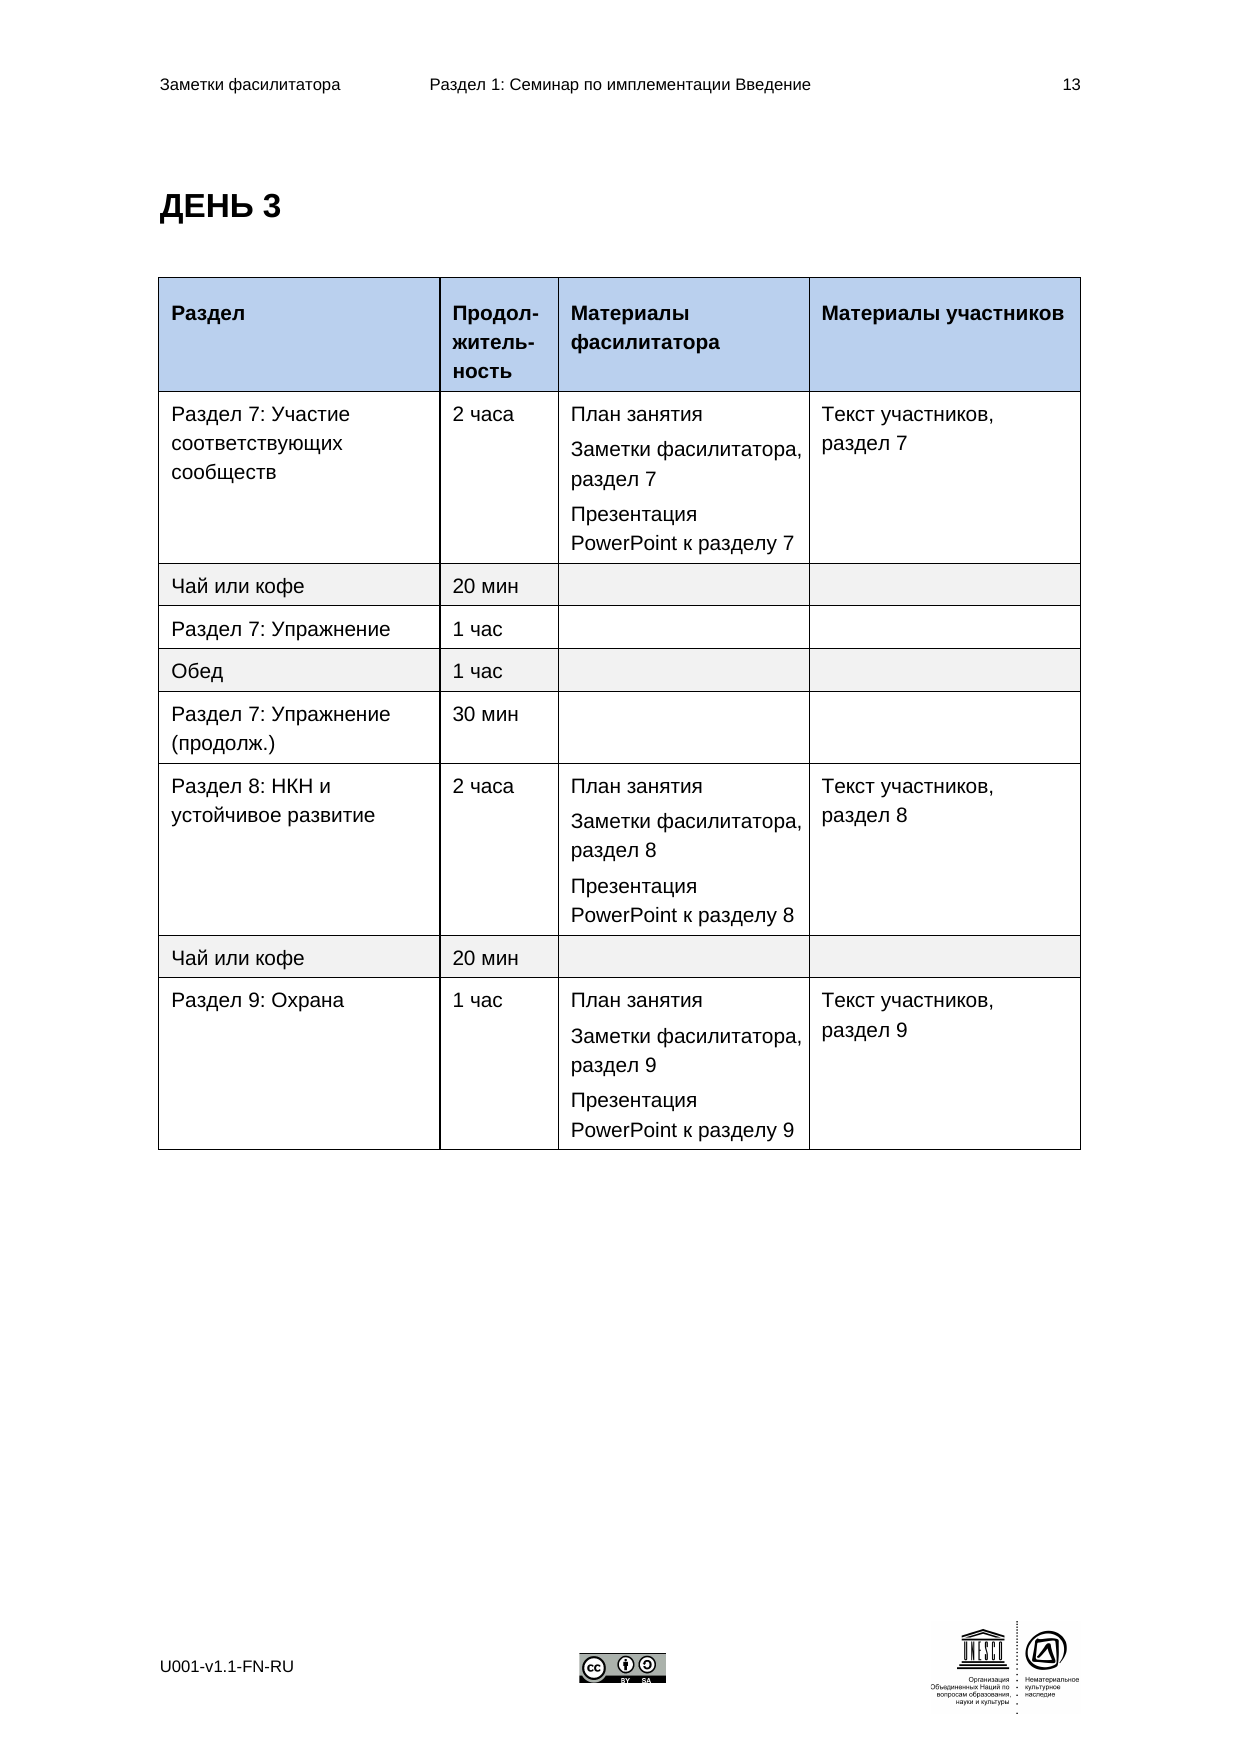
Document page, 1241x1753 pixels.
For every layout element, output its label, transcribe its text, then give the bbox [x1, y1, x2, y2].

table_cell [559, 606, 809, 648]
table_cell 20 мин [441, 936, 558, 977]
picture [930, 1621, 1081, 1714]
table_cell [559, 692, 809, 763]
picture [578, 1653, 666, 1682]
table_cell Раздел 9: Охрана [159, 978, 439, 1149]
table_cell Раздел 7: Упражнение (продолж.) [159, 692, 439, 763]
table_cell 1 час [441, 978, 558, 1149]
table_cell [810, 692, 1080, 763]
table_cell План занятия Заметки фасилитатора, раздел 8 Презентация PowerPoint к разделу 8 [559, 764, 809, 934]
table_cell 2 часа [441, 392, 558, 563]
table_cell [559, 936, 809, 977]
table_cell Раздел 8: НКН и устойчивое развитие [159, 764, 439, 934]
table_cell [810, 606, 1080, 648]
table_header Материалы участников [810, 278, 1080, 391]
table_cell [559, 564, 809, 605]
table_cell План занятия Заметки фасилитатора, раздел 9 Презентация PowerPoint к разделу 9 [559, 978, 809, 1149]
table_cell 1 час [441, 649, 558, 691]
table_cell Раздел 7: Упражнение [159, 606, 439, 648]
table_header Раздел [159, 278, 439, 391]
table_header Материалы фасилитатора [559, 278, 809, 391]
table_cell 2 часа [441, 764, 558, 934]
table_cell [559, 649, 809, 691]
table_cell Обед [159, 649, 439, 691]
table_header Продол-житель-ность [441, 278, 558, 391]
table_cell 20 мин [441, 564, 558, 605]
table_cell [810, 936, 1080, 977]
table_cell Текст участников, раздел 9 [810, 978, 1080, 1149]
table_cell План занятия Заметки фасилитатора, раздел 7 Презентация PowerPoint к разделу 7 [559, 392, 809, 563]
table_cell Раздел 7: Участие соответствующих сообществ [159, 392, 439, 563]
table_cell Текст участников, раздел 8 [810, 764, 1080, 934]
table_cell [810, 564, 1080, 605]
table_cell [810, 649, 1080, 691]
table_cell Чай или кофе [159, 936, 439, 977]
table_cell 30 мин [441, 692, 558, 763]
table_cell 1 час [441, 606, 558, 648]
table_cell Чай или кофе [159, 564, 439, 605]
table_cell Текст участников, раздел 7 [810, 392, 1080, 563]
text ДЕНЬ 3 [159, 177, 1081, 227]
